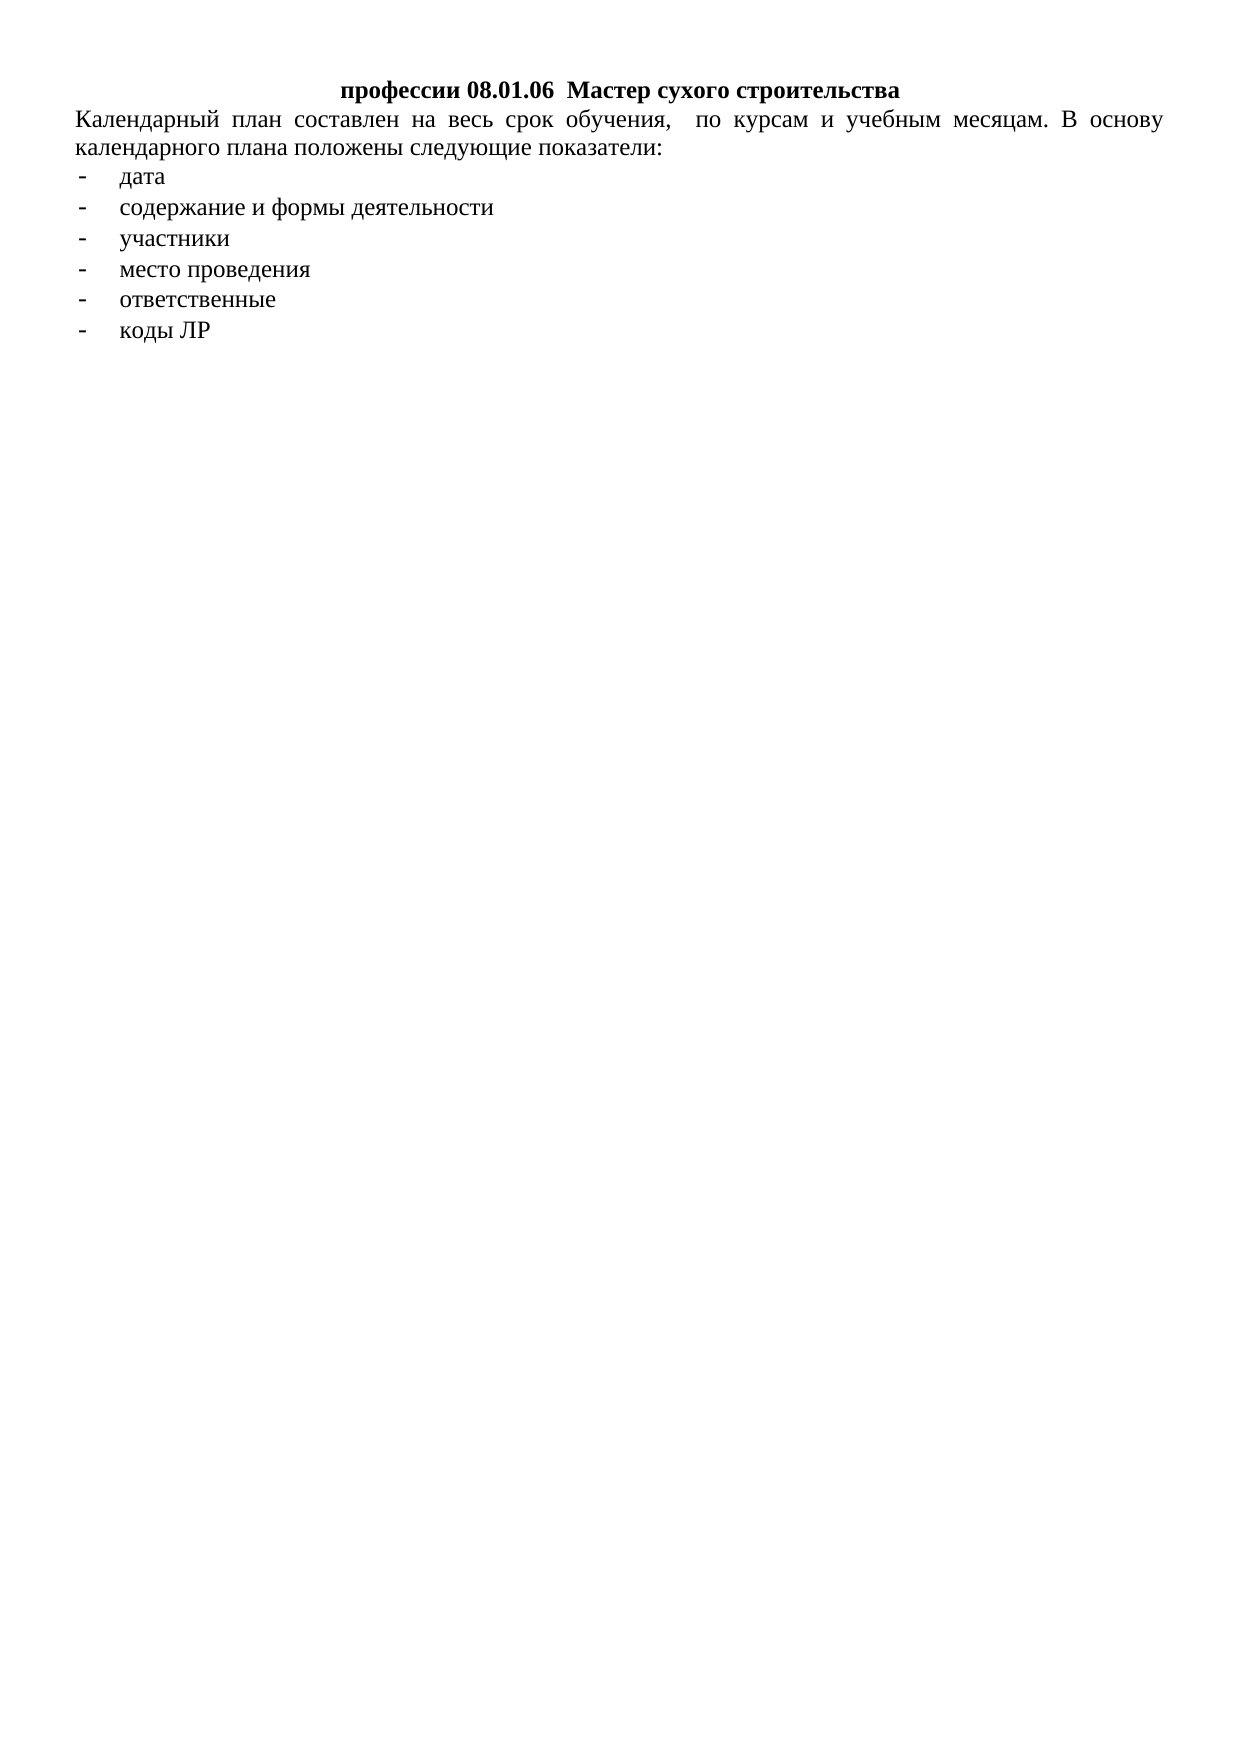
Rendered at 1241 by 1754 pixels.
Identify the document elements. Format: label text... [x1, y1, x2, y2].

text профессии 08.01.06 Мастер сухого строительства [75, 75, 1165, 104]
list содержание и формы деятельности [75, 192, 1165, 223]
list ответственные [75, 284, 1165, 315]
text Календарный план составлен на весь срок обучения, по курсам и учебным месяцам. В основу календарного плана положены следующие показатели: [75, 104, 1165, 161]
list дата [75, 161, 1165, 192]
list место проведения [75, 254, 1165, 284]
list коды ЛР [75, 315, 1165, 346]
list участники [75, 223, 1165, 254]
